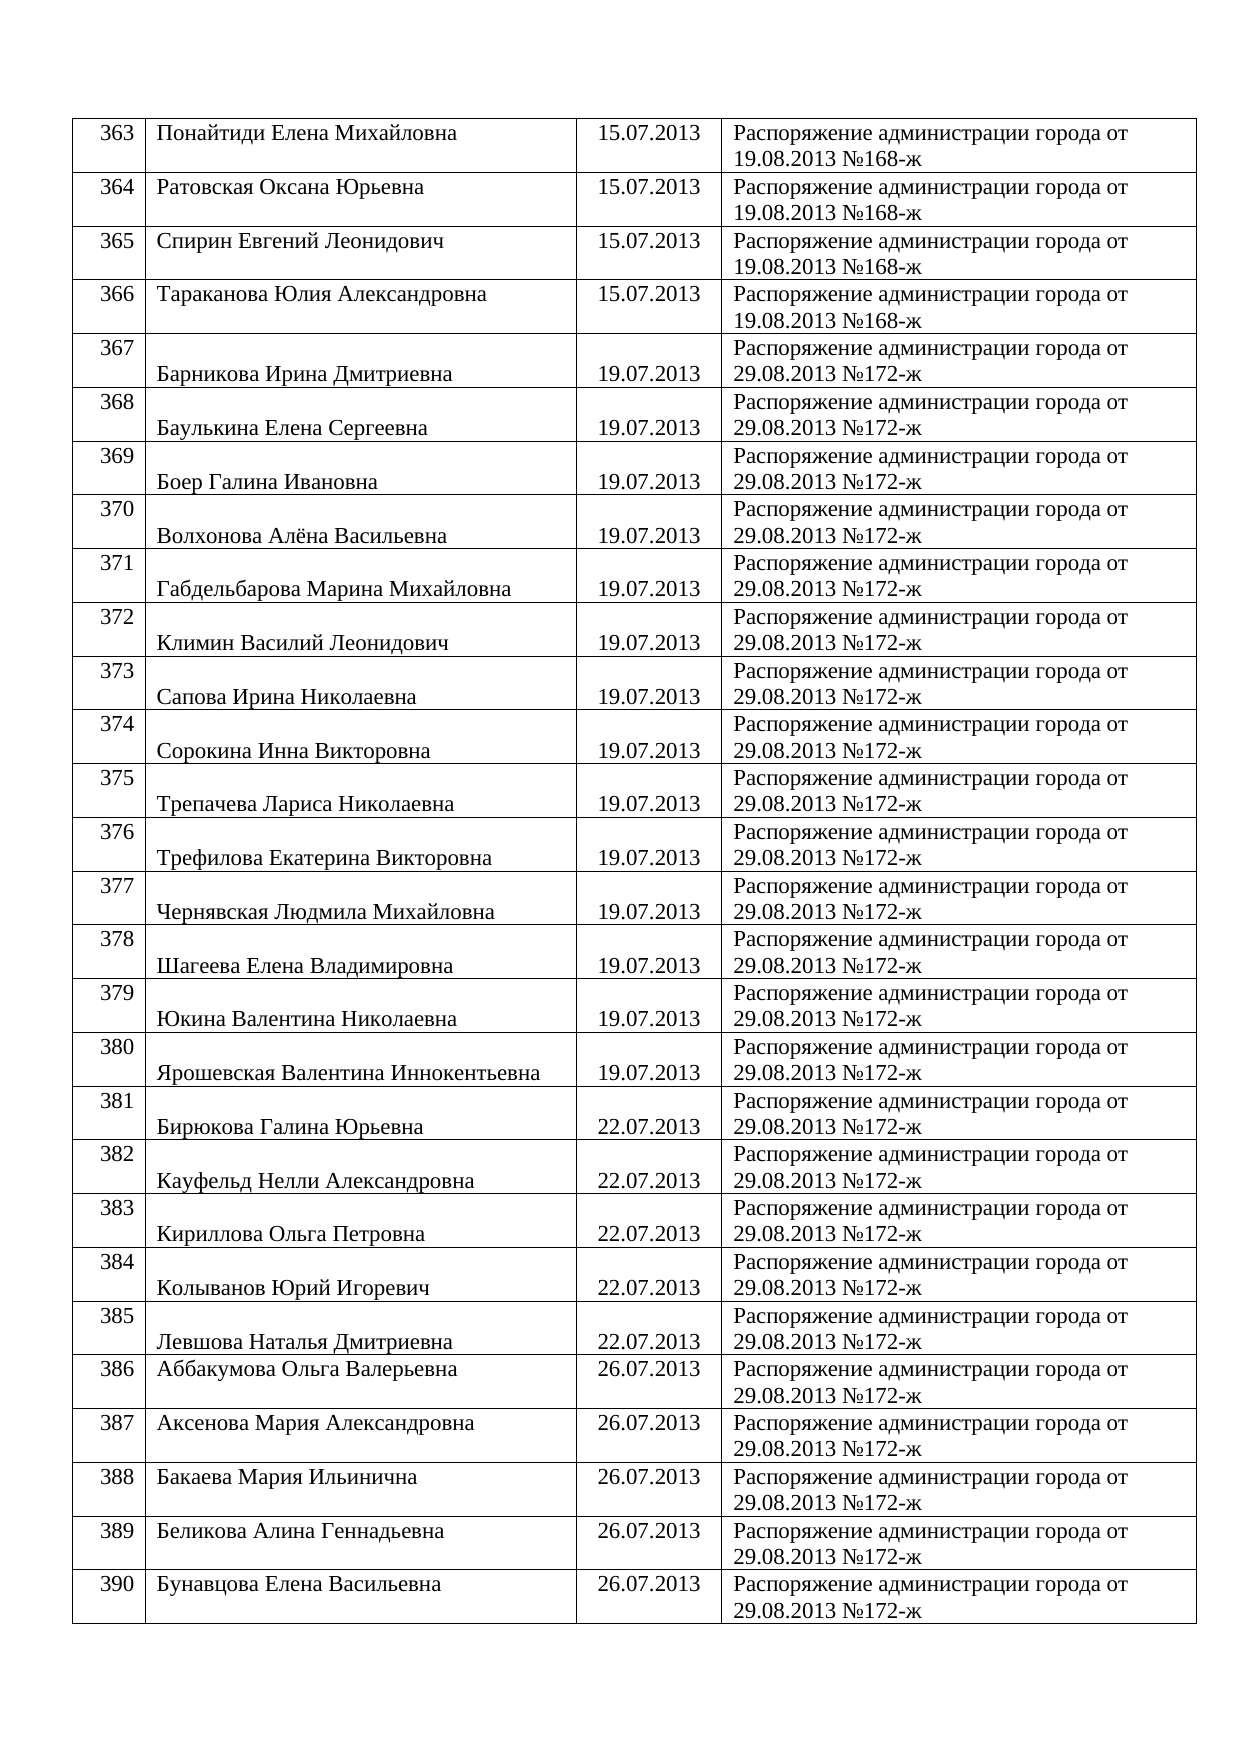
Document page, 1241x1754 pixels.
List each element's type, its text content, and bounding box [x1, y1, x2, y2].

table_cell Бакаева Мария Ильинична [146, 1463, 576, 1516]
table_cell 382 [73, 1140, 145, 1193]
table_cell 387 [73, 1409, 145, 1462]
table_cell Распоряжение администрации города от 19.08.2013 №168-ж [722, 280, 1196, 333]
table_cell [722, 119, 1196, 172]
table_cell 380 [73, 1033, 145, 1086]
table_cell Распоряжение администрации города от 29.08.2013 №172-ж [722, 334, 1196, 387]
table_cell Волхонова Алёна Васильевна [146, 495, 576, 548]
table_cell 15.07.2013 [577, 227, 721, 279]
table_cell 19.07.2013 [577, 872, 721, 924]
table_cell 19.07.2013 [577, 764, 721, 817]
table_cell 22.07.2013 [577, 1194, 721, 1247]
table_cell 373 [73, 657, 145, 709]
table_cell Юкина Валентина Николаевна [146, 979, 576, 1032]
table_cell 15.07.2013 [577, 119, 721, 172]
table_cell 15.07.2013 [577, 173, 721, 226]
table_cell Распоряжение администрации города от 29.08.2013 №172-ж [722, 1194, 1196, 1247]
table_cell 19.07.2013 [577, 979, 721, 1032]
table_cell Ярошевская Валентина Иннокентьевна [146, 1033, 576, 1086]
table_cell 385 [73, 1302, 145, 1354]
table_cell Тараканова Юлия Александровна [146, 280, 576, 333]
table_cell Распоряжение администрации города от 29.08.2013 №172-ж [722, 1409, 1196, 1462]
table_cell 381 [73, 1087, 145, 1139]
table_cell 26.07.2013 [577, 1355, 721, 1408]
table_cell 19.07.2013 [577, 657, 721, 709]
table_cell 388 [73, 1463, 145, 1516]
table_cell 22.07.2013 [577, 1248, 721, 1301]
table_cell 22.07.2013 [577, 1140, 721, 1193]
table_cell Распоряжение администрации города от 29.08.2013 №172-ж [722, 657, 1196, 709]
table_cell Трепачева Лариса Николаевна [146, 764, 576, 817]
table_cell 367 [73, 334, 145, 387]
table_cell 19.07.2013 [577, 603, 721, 656]
table_cell Распоряжение администрации города от 29.08.2013 №172-ж [722, 872, 1196, 924]
table_cell 389 [73, 1517, 145, 1569]
table_cell Барникова Ирина Дмитриевна [146, 334, 576, 387]
table_cell Распоряжение администрации города от 29.08.2013 №172-ж [722, 549, 1196, 602]
table_cell 370 [73, 495, 145, 548]
table_cell Распоряжение администрации города от 29.08.2013 №172-ж [722, 979, 1196, 1032]
table_cell Распоряжение администрации города от 29.08.2013 №172-ж [722, 495, 1196, 548]
table_cell Бунавцова Елена Васильевна [146, 1570, 576, 1623]
table_cell Боер Галина Ивановна [146, 442, 576, 494]
table_cell Аббакумова Ольга Валерьевна [146, 1355, 576, 1408]
table_cell 366 [73, 280, 145, 333]
table_cell 26.07.2013 [577, 1517, 721, 1569]
table_cell Баулькина Елена Сергеевна [146, 388, 576, 441]
table_cell 364 [73, 173, 145, 226]
table_cell Распоряжение администрации города от 29.08.2013 №172-ж [722, 388, 1196, 441]
table_cell 26.07.2013 [577, 1409, 721, 1462]
table_cell 368 [73, 388, 145, 441]
table_cell 26.07.2013 [577, 1570, 721, 1623]
table_cell 365 [73, 227, 145, 279]
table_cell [722, 1570, 1196, 1623]
table_cell Распоряжение администрации города от 29.08.2013 №172-ж [722, 925, 1196, 978]
table_cell 19.07.2013 [577, 334, 721, 387]
table_cell Распоряжение администрации города от 29.08.2013 №172-ж [722, 442, 1196, 494]
table_cell 369 [73, 442, 145, 494]
table_cell Распоряжение администрации города от 29.08.2013 №172-ж [722, 1248, 1196, 1301]
table_cell 377 [73, 872, 145, 924]
table_cell Распоряжение администрации города от 29.08.2013 №172-ж [722, 710, 1196, 763]
table_cell Распоряжение администрации города от 29.08.2013 №172-ж [722, 818, 1196, 871]
table_cell 386 [73, 1355, 145, 1408]
table_cell 19.07.2013 [577, 442, 721, 494]
table_cell 26.07.2013 [577, 1463, 721, 1516]
table_cell 19.07.2013 [577, 818, 721, 871]
table_cell Трефилова Екатерина Викторовна [146, 818, 576, 871]
table_cell Бирюкова Галина Юрьевна [146, 1087, 576, 1139]
table_cell 19.07.2013 [577, 1033, 721, 1086]
table_cell Спирин Евгений Леонидович [146, 227, 576, 279]
table_cell Сапова Ирина Николаевна [146, 657, 576, 709]
table_cell Кауфельд Нелли Александровна [146, 1140, 576, 1193]
table_cell Беликова Алина Геннадьевна [146, 1517, 576, 1569]
table_cell 372 [73, 603, 145, 656]
table_cell 363 [73, 119, 145, 172]
table_cell Распоряжение администрации города от 29.08.2013 №172-ж [722, 1355, 1196, 1408]
table_cell 375 [73, 764, 145, 817]
table_cell 19.07.2013 [577, 388, 721, 441]
table_cell 19.07.2013 [577, 710, 721, 763]
table_cell 371 [73, 549, 145, 602]
table_cell 383 [73, 1194, 145, 1247]
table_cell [722, 1517, 1196, 1569]
table_cell Сорокина Инна Викторовна [146, 710, 576, 763]
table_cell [722, 173, 1196, 226]
table_cell Распоряжение администрации города от 29.08.2013 №172-ж [722, 1140, 1196, 1193]
table_cell Распоряжение администрации города от 29.08.2013 №172-ж [722, 1087, 1196, 1139]
table_cell Распоряжение администрации города от 29.08.2013 №172-ж [722, 764, 1196, 817]
table_cell 379 [73, 979, 145, 1032]
table_cell 19.07.2013 [577, 549, 721, 602]
table_cell 15.07.2013 [577, 280, 721, 333]
table_cell 374 [73, 710, 145, 763]
table_cell 384 [73, 1248, 145, 1301]
table_cell Распоряжение администрации города от 19.08.2013 №168-ж [722, 227, 1196, 279]
table_cell Габдельбарова Марина Михайловна [146, 549, 576, 602]
table_cell Ратовская Оксана Юрьевна [146, 173, 576, 226]
table_cell 390 [73, 1570, 145, 1623]
table_cell Чернявская Людмила Михайловна [146, 872, 576, 924]
table_cell Распоряжение администрации города от 29.08.2013 №172-ж [722, 1302, 1196, 1354]
table_cell 378 [73, 925, 145, 978]
table_cell Шагеева Елена Владимировна [146, 925, 576, 978]
table_cell Кириллова Ольга Петровна [146, 1194, 576, 1247]
table_cell 22.07.2013 [577, 1302, 721, 1354]
table_cell 19.07.2013 [577, 495, 721, 548]
table_cell Распоряжение администрации города от 29.08.2013 №172-ж [722, 603, 1196, 656]
table_cell Левшова Наталья Дмитриевна [146, 1302, 576, 1354]
table_cell Климин Василий Леонидович [146, 603, 576, 656]
table_cell Аксенова Мария Александровна [146, 1409, 576, 1462]
table_cell 22.07.2013 [577, 1087, 721, 1139]
table_cell Колыванов Юрий Игоревич [146, 1248, 576, 1301]
table_cell Понайтиди Елена Михайловна [146, 119, 576, 172]
table_cell Распоряжение администрации города от 29.08.2013 №172-ж [722, 1463, 1196, 1516]
table_cell 19.07.2013 [577, 925, 721, 978]
table_cell 376 [73, 818, 145, 871]
table_cell Распоряжение администрации города от 29.08.2013 №172-ж [722, 1033, 1196, 1086]
